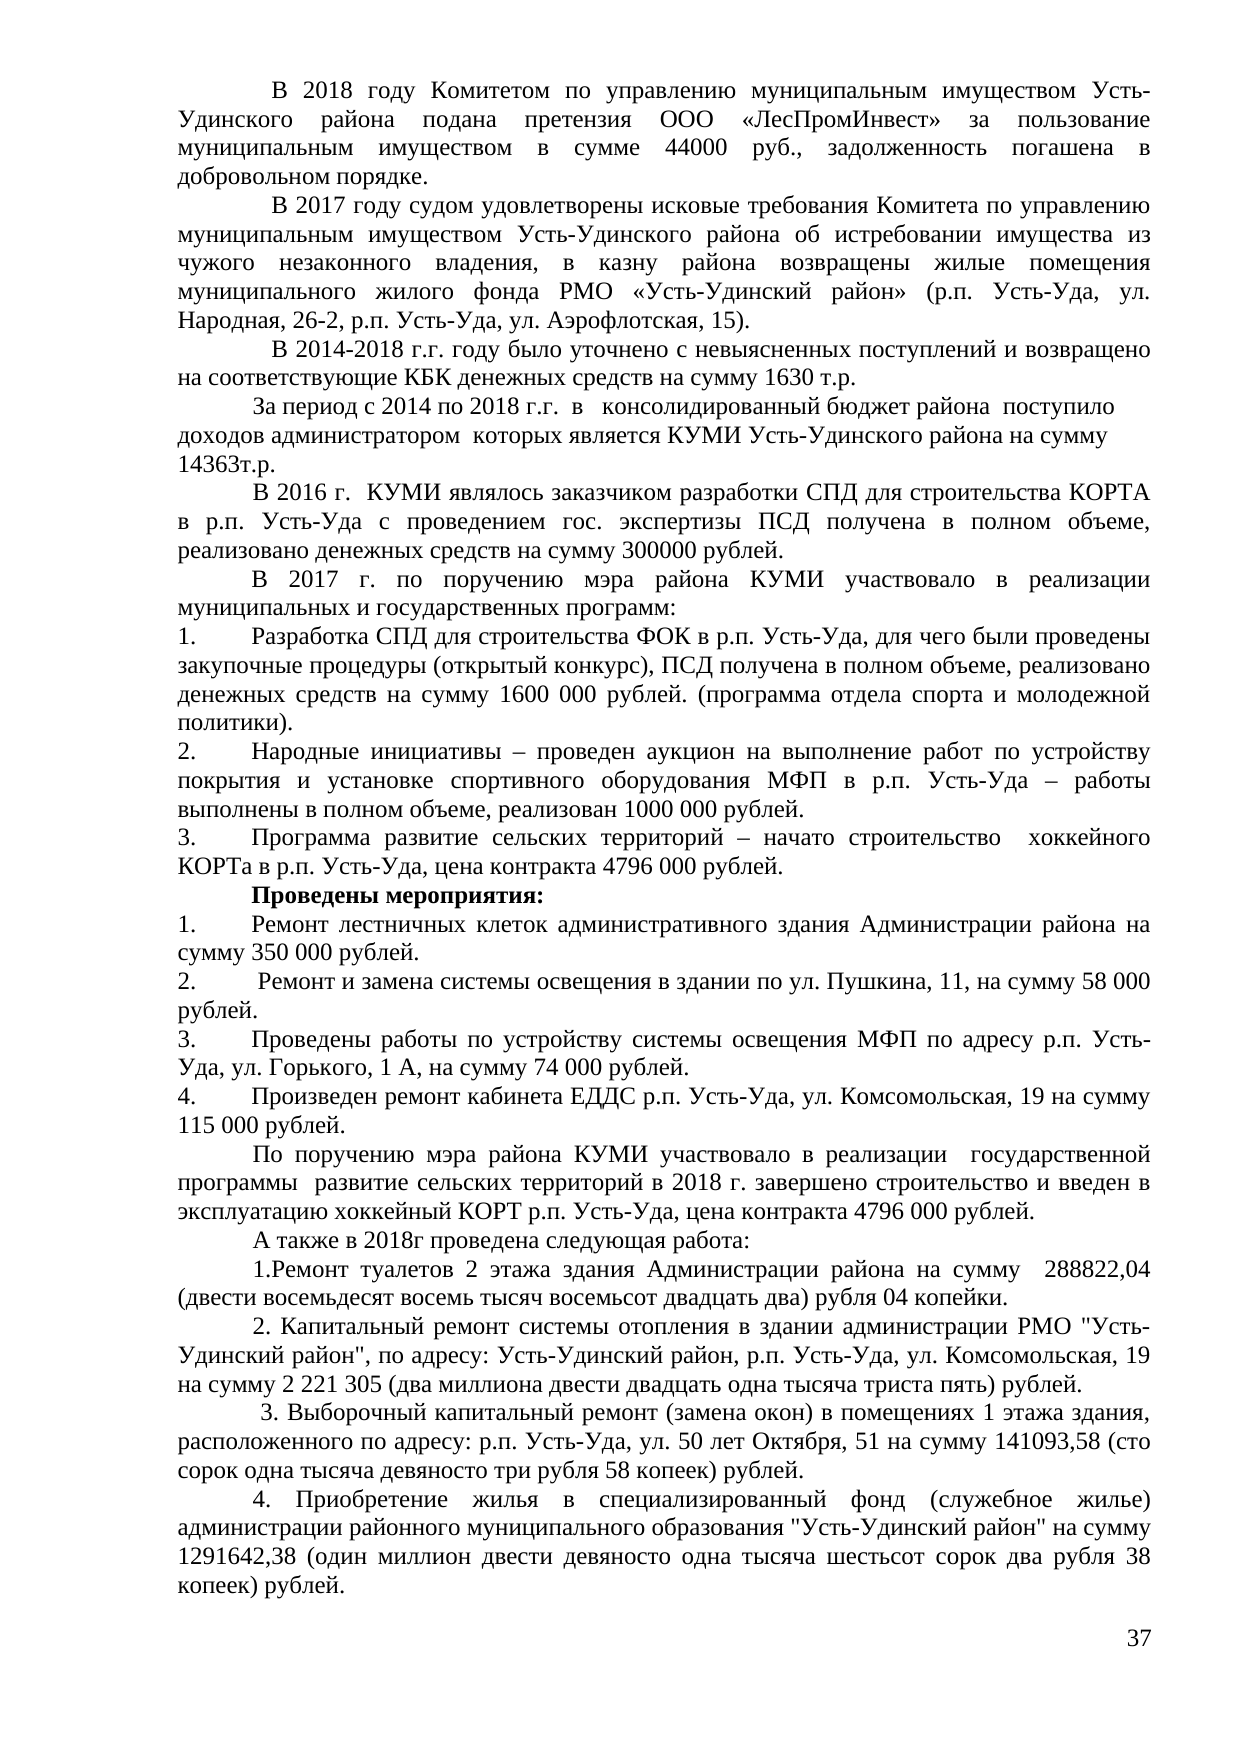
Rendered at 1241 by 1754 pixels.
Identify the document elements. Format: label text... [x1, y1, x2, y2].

text В 2018 году Комитетом по управлению муниципальным имуществом Усть-Удинского района подана претензия ООО «ЛесПромИнвест» за пользование муниципальным имуществом в сумме 44000 руб., задолженность погашена в добровольном порядке. [177, 75, 1152, 190]
text 3. Программа развитие сельских территорий – начато строительство хоккейного КОРТа в р.п. Усть-Уда, цена контракта 4796 000 рублей. [177, 822, 1152, 880]
text 2. Народные инициативы – проведен аукцион на выполнение работ по устройству покрытия и установке спортивного оборудования МФП в р.п. Усть-Уда – работы выполнены в полном объеме, реализован 1000 000 рублей. [177, 736, 1152, 822]
text В 2014-2018 г.г. году было уточнено с невыясненных поступлений и возвращено на соответствующие КБК денежных средств на сумму 1630 т.р. [177, 334, 1152, 391]
text 2. Ремонт и замена системы освещения в здании по ул. Пушкина, 11, на сумму 58 000 рублей. [177, 966, 1152, 1024]
text В 2017 г. по поручению мэра района КУМИ участвовало в реализации муниципальных и государственных программ: [177, 564, 1152, 621]
text 3. Выборочный капитальный ремонт (замена окон) в помещениях 1 этажа здания, расположенного по адресу: р.п. Усть-Уда, ул. 50 лет Октября, 51 на сумму 141093,58 (сто сорок одна тысяча девяносто три рубля 58 копеек) рублей. [177, 1397, 1152, 1484]
text 3. Проведены работы по устройству системы освещения МФП по адресу р.п. Усть-Уда, ул. Горького, 1 А, на сумму 74 000 рублей. [177, 1024, 1152, 1081]
text 1. Разработка СПД для строительства ФОК в р.п. Усть-Уда, для чего были проведены закупочные процедуры (открытый конкурс), ПСД получена в полном объеме, реализовано денежных средств на сумму 1600 000 рублей. (программа отдела спорта и молодежной политики). [177, 621, 1152, 736]
text А также в 2018г проведена следующая работа: [177, 1225, 1152, 1254]
text 1.Ремонт туалетов 2 этажа здания Администрации района на сумму 288822,04 (двести восемьдесят восемь тысяч восемьсот двадцать два) рубля 04 копейки. [177, 1254, 1152, 1311]
text Проведены мероприятия: [177, 880, 1152, 909]
text 1. Ремонт лестничных клеток административного здания Администрации района на сумму 350 000 рублей. [177, 909, 1152, 966]
text 2. Капитальный ремонт системы отопления в здании администрации РМО "Усть-Удинский район", по адресу: Усть-Удинский район, р.п. Усть-Уда, ул. Комсомольская, 19 на сумму 2 221 305 (два миллиона двести двадцать одна тысяча триста пять) рублей. [177, 1311, 1152, 1397]
text В 2017 году судом удовлетворены исковые требования Комитета по управлению муниципальным имуществом Усть-Удинского района об истребовании имущества из чужого незаконного владения, в казну района возвращены жилые помещения муниципального жилого фонда РМО «Усть-Удинский район» (р.п. Усть-Уда, ул. Народная, 26-2, р.п. Усть-Уда, ул. Аэрофлотская, 15). [177, 190, 1152, 334]
text 4. Приобретение жилья в специализированный фонд (служебное жилье) администрации районного муниципального образования "Усть-Удинский район" на сумму 1291642,38 (один миллион двести девяносто одна тысяча шестьсот сорок два рубля 38 копеек) рублей. [177, 1484, 1152, 1599]
text По поручению мэра района КУМИ участвовало в реализации государственной программы развитие сельских территорий в 2018 г. завершено строительство и введен в эксплуатацию хоккейный КОРТ р.п. Усть-Уда, цена контракта 4796 000 рублей. [177, 1139, 1152, 1225]
text За период с 2014 по 2018 г.г. в консолидированный бюджет района поступило доходов администратором которых является КУМИ Усть-Удинского района на сумму 14363т.р. [177, 391, 1152, 477]
text 4. Произведен ремонт кабинета ЕДДС р.п. Усть-Уда, ул. Комсомольская, 19 на сумму 115 000 рублей. [177, 1081, 1152, 1139]
text В 2016 г. КУМИ являлось заказчиком разработки СПД для строительства КОРТА в р.п. Усть-Уда с проведением гос. экспертизы ПСД получена в полном объеме, реализовано денежных средств на сумму 300000 рублей. [177, 477, 1152, 564]
